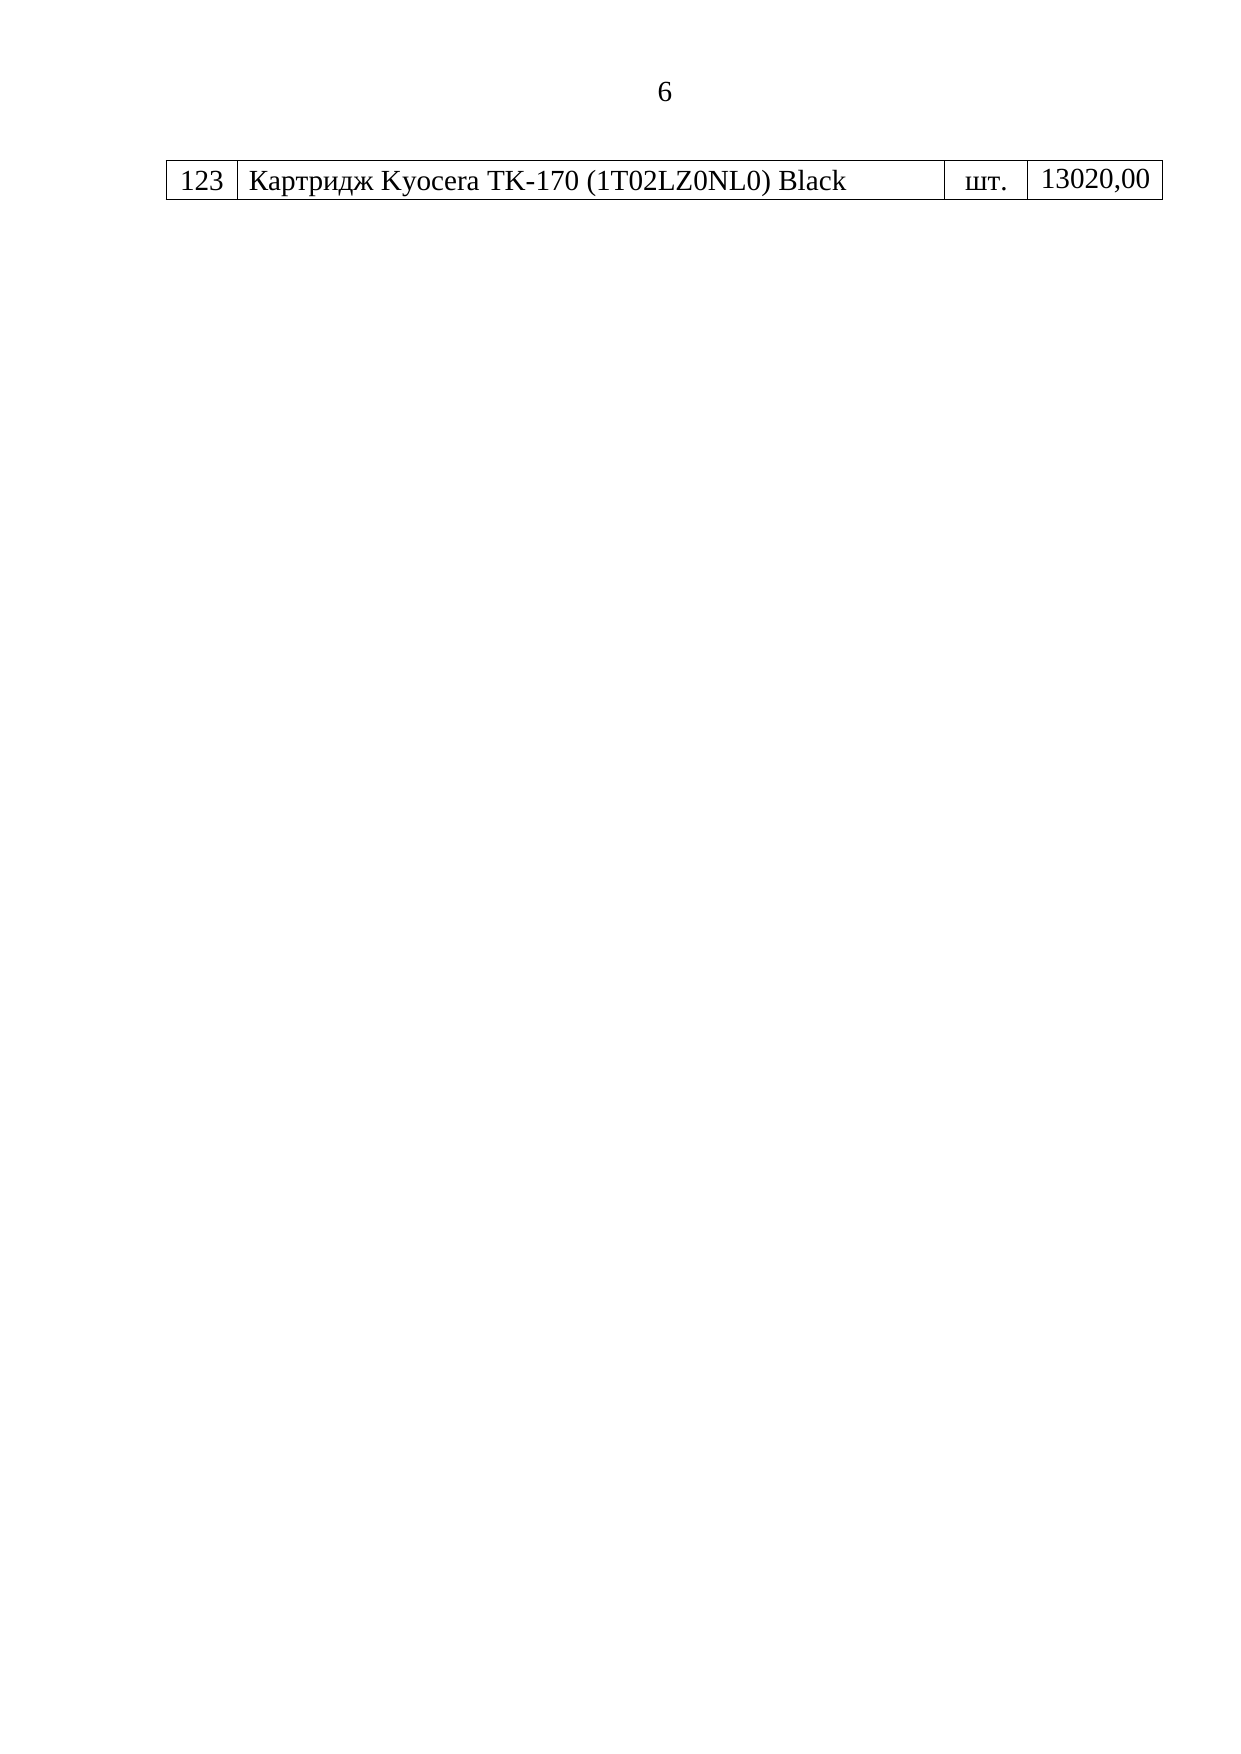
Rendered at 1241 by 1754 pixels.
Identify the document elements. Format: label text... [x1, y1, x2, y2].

table_cell Картридж Kyocera TK-170 (1T02LZ0NL0) Black [238, 161, 944, 199]
table_cell 13020,00 [1028, 161, 1162, 199]
table_cell 123 [167, 161, 237, 199]
table_cell шт. [945, 161, 1027, 199]
